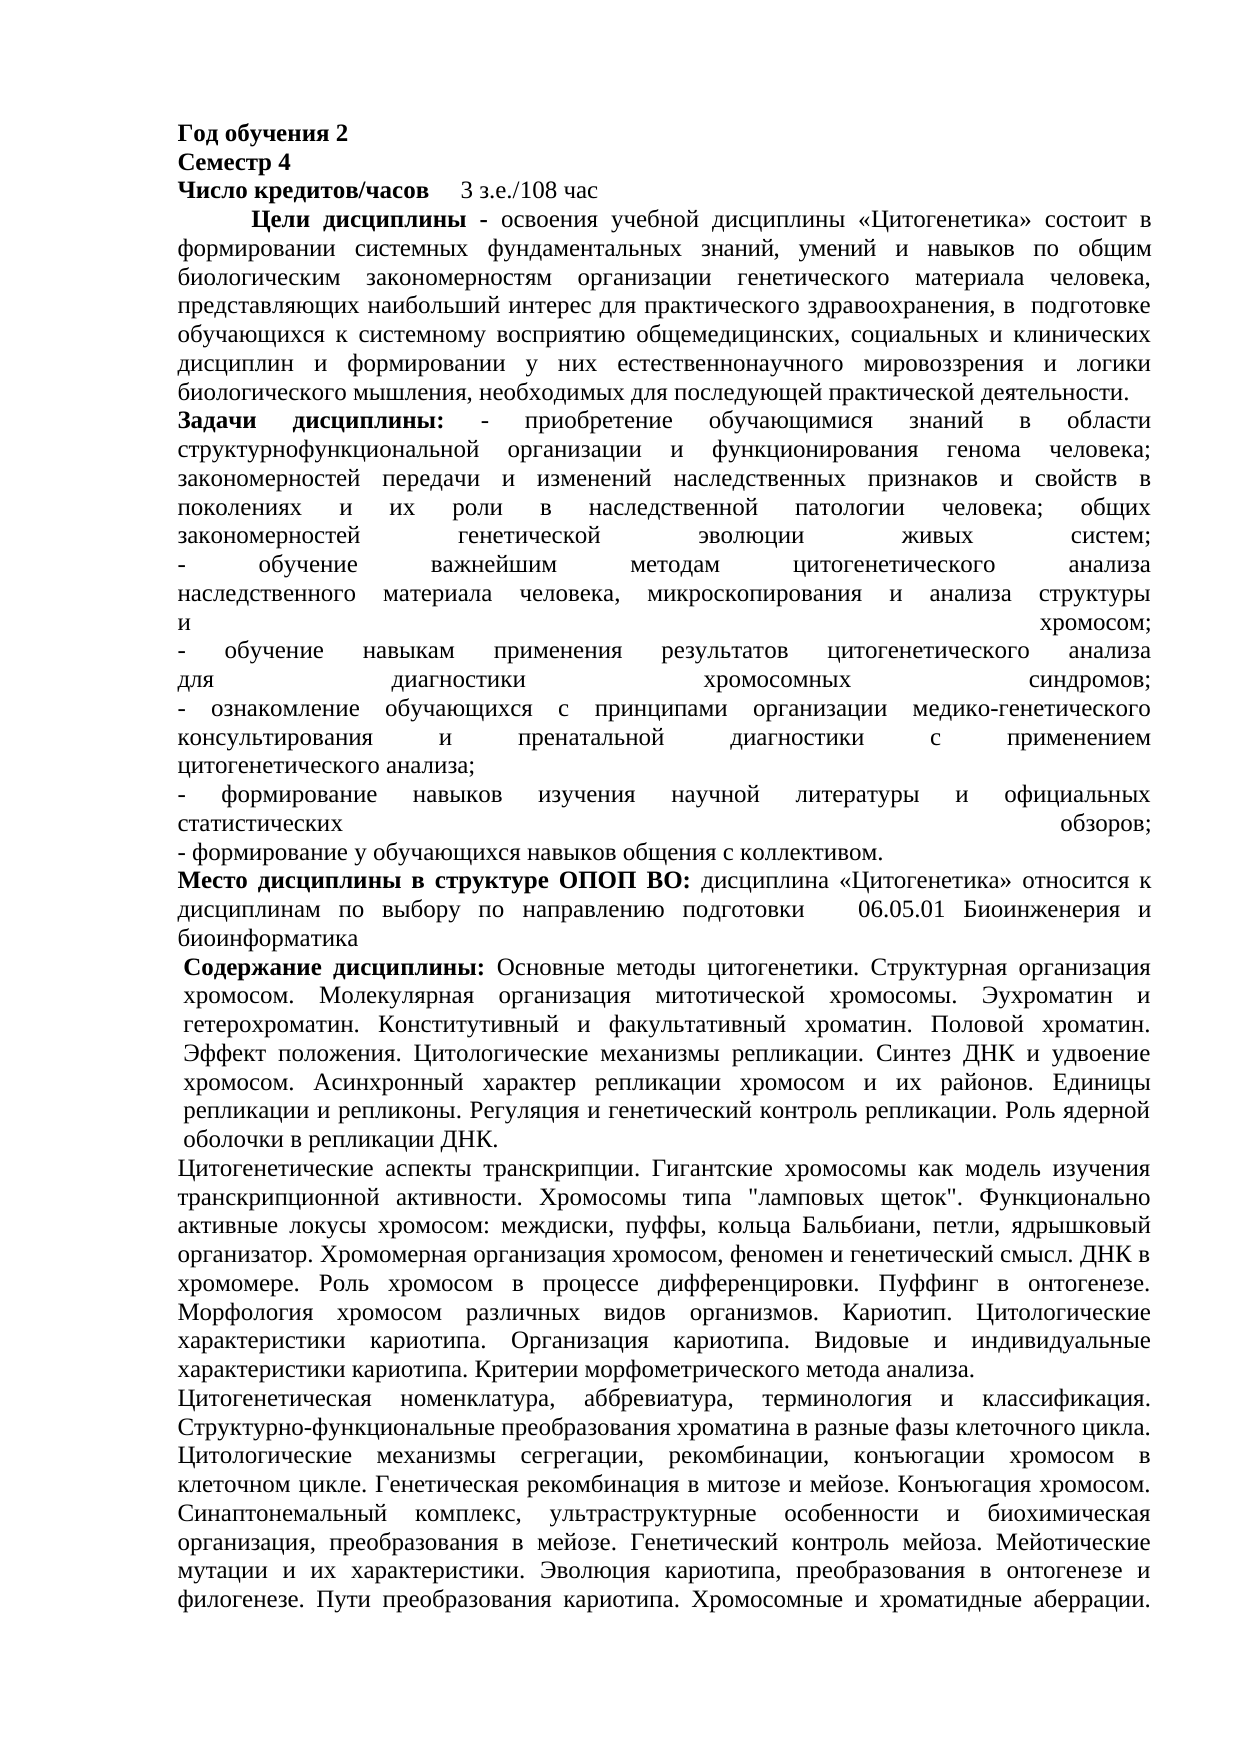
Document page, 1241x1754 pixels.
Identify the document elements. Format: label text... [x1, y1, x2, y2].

text Семестр 4 [177, 147, 1152, 176]
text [177, 1383, 1152, 1613]
text Число кредитов/часов 3 з.е./108 час [177, 176, 1152, 204]
text Место дисциплины в структуре ОПОП ВО: дисциплина «Цитогенетика» относится к дисциплинам по выбору по направлению подготовки 06.05.01 Биоинженерия и биоинформатика [177, 866, 1152, 952]
text - формирование навыков изучения научной литературы и официальных статистических обзоров; - формирование у обучающихся навыков общения с коллективом. [177, 779, 1152, 866]
text Цитогенетические аспекты транскрипции. Гигантские хромосомы как модель изучения транскрипционной активности. Хромосомы типа "ламповых щеток". Функционально активные локусы хромосом: междиски, пуффы, кольца Бальбиани, петли, ядрышковый организатор. Хромомерная организация хромосом, феномен и генетический смысл. ДНК в хромомере. Роль хромосом в процессе дифференцировки. Пуффинг в онтогенезе. Морфология хромосом различных видов организмов. Кариотип. Цитологические характеристики кариотипа. Организация кариотипа. Видовые и индивидуальные характеристики кариотипа. Критерии морфометрического метода анализа. [177, 1153, 1152, 1383]
text Содержание дисциплины: Основные методы цитогенетики. Структурная организация хромосом. Молекулярная организация митотической хромосомы. Эухроматин и гетерохроматин. Конститутивный и факультативный хроматин. Половой хроматин. Эффект положения. Цитологические механизмы репликации. Синтез ДНК и удвоение хромосом. Асинхронный характер репликации хромосом и их районов. Единицы репликации и репликоны. Регуляция и генетический контроль репликации. Роль ядерной оболочки в репликации ДНК. [183, 952, 1152, 1153]
text Год обучения 2 [177, 118, 1152, 147]
text Цели дисциплины - освоения учебной дисциплины «Цитогенетика» состоит в формировании системных фундаментальных знаний, умений и навыков по общим биологическим закономерностям организации генетического материала человека, представляющих наибольший интерес для практического здравоохранения, в подготовке обучающихся к системному восприятию общемедицинских, социальных и клинических дисциплин и формировании у них естественнонаучного мировоззрения и логики биологического мышления, необходимых для последующей практической деятельности. [177, 204, 1152, 406]
text Задачи дисциплины: - приобретение обучающимися знаний в области структурнофункциональной организации и функционирования генома человека; закономерностей передачи и изменений наследственных признаков и свойств в поколениях и их роли в наследственной патологии человека; общих закономерностей генетической эволюции живых систем; - обучение важнейшим методам цитогенетического анализа наследственного материала человека, микроскопирования и анализа структуры и хромосом; - обучение навыкам применения результатов цитогенетического анализа для диагностики хромосомных синдромов; - ознакомление обучающихся с принципами организации медико-генетического консультирования и пренатальной диагностики с применением цитогенетического анализа; [177, 406, 1152, 779]
